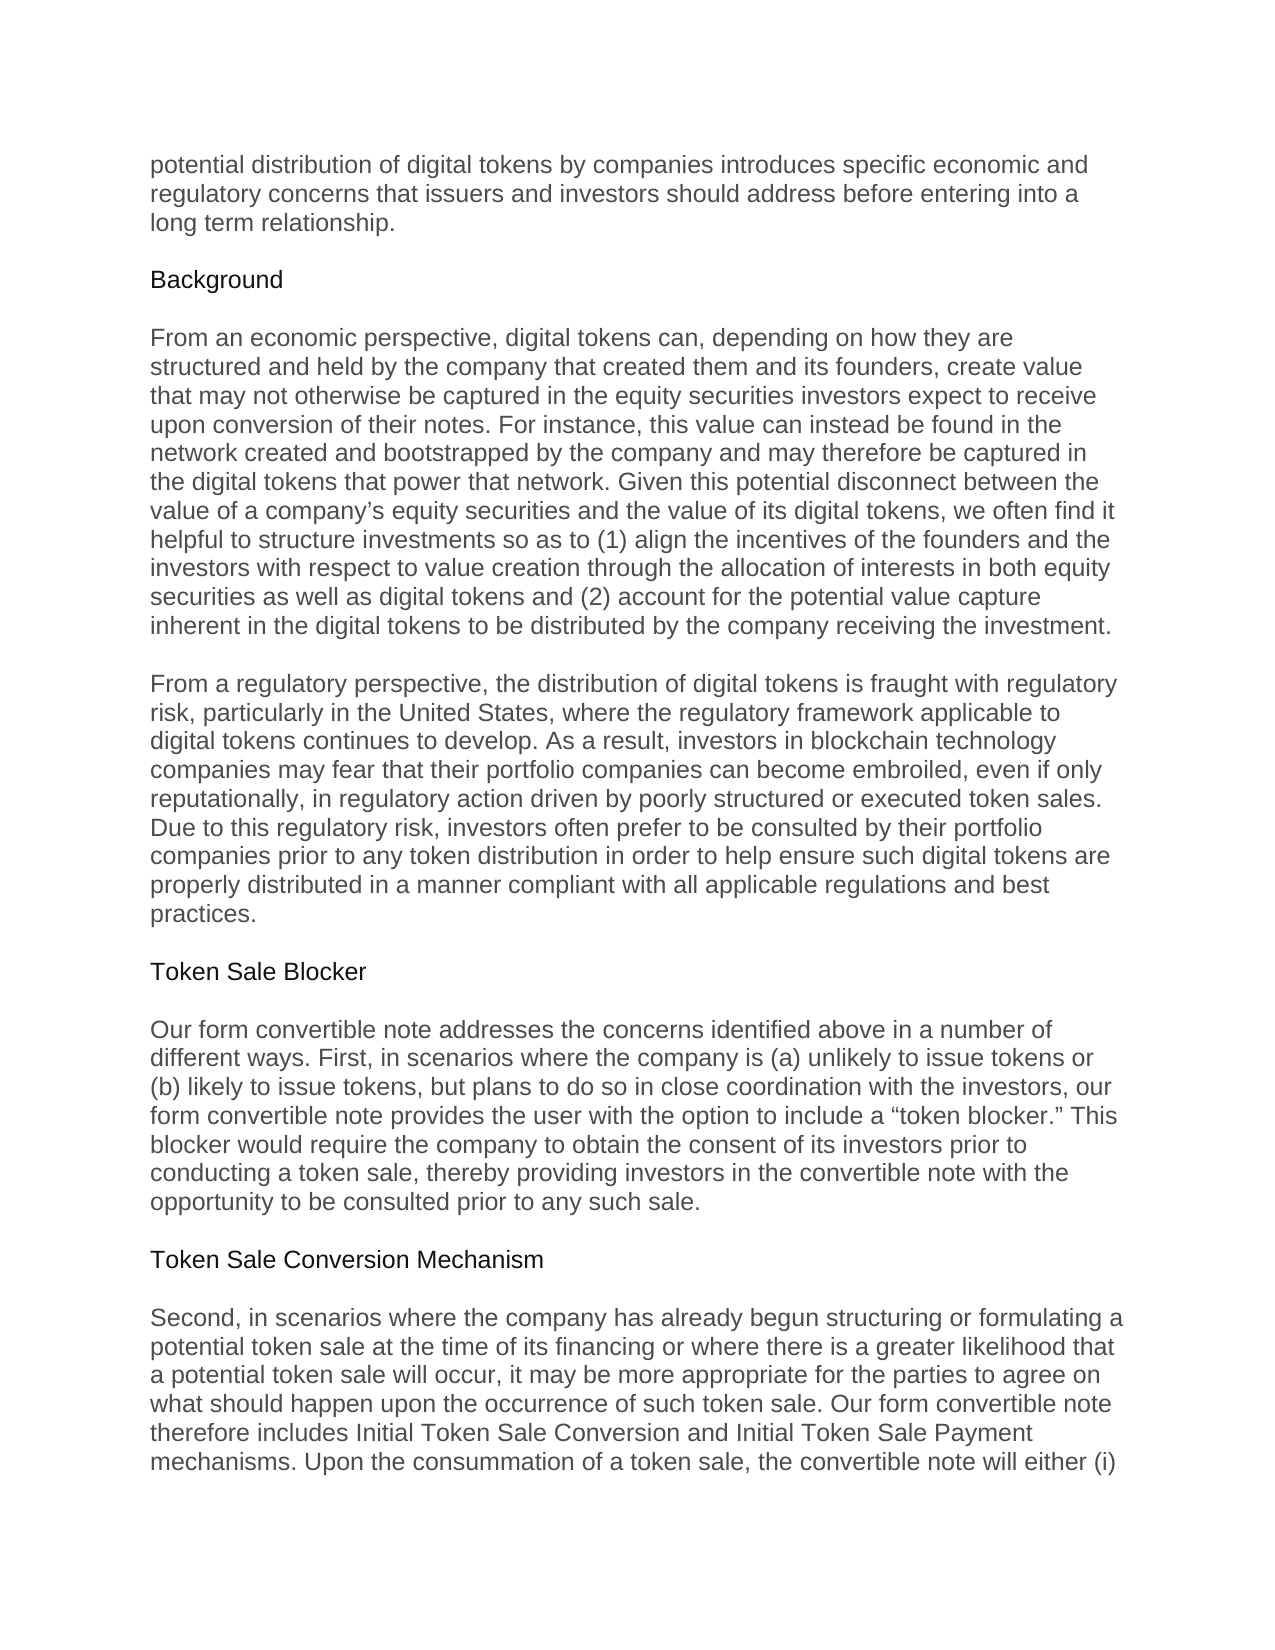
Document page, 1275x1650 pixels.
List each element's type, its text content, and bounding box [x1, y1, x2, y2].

text Token Sale Blocker [150, 957, 1125, 985]
text Token Sale Conversion Mechanism [150, 1245, 1125, 1274]
text From a regulatory perspective, the distribution of digital tokens is fraught with regulatory risk, particularly in the United States, where the regulatory framework applicable to digital tokens continues to develop. As a result, investors in blockchain technology companies may fear that their portfolio companies can become embroiled, even if only reputationally, in regulatory action driven by poorly structured or executed token sales. Due to this regulatory risk, investors often prefer to be consulted by their portfolio companies prior to any token distribution in order to help ensure such digital tokens are properly distributed in a manner compliant with all applicable regulations and best practices. [150, 669, 1125, 927]
text Background [150, 265, 1125, 294]
text From an economic perspective, digital tokens can, depending on how they are structured and held by the company that created them and its founders, create value that may not otherwise be captured in the equity securities investors expect to receive upon conversion of their notes. For instance, this value can instead be found in the network created and bootstrapped by the company and may therefore be captured in the digital tokens that power that network. Given this potential disconnect between the value of a company’s equity securities and the value of its digital tokens, we often find it helpful to structure investments so as to (1) align the incentives of the founders and the investors with respect to value creation through the allocation of interests in both equity securities as well as digital tokens and (2) account for the potential value capture inherent in the digital tokens to be distributed by the company receiving the investment. [150, 323, 1125, 639]
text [150, 1303, 1125, 1475]
text Our form convertible note addresses the concerns identified above in a number of different ways. First, in scenarios where the company is (a) unlikely to issue tokens or (b) likely to issue tokens, but plans to do so in close coordination with the investors, our form convertible note provides the user with the option to include a “token blocker.” This blocker would require the company to obtain the consent of its investors prior to conducting a token sale, thereby providing investors in the convertible note with the opportunity to be consulted prior to any such sale. [150, 1014, 1125, 1216]
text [150, 150, 1125, 236]
